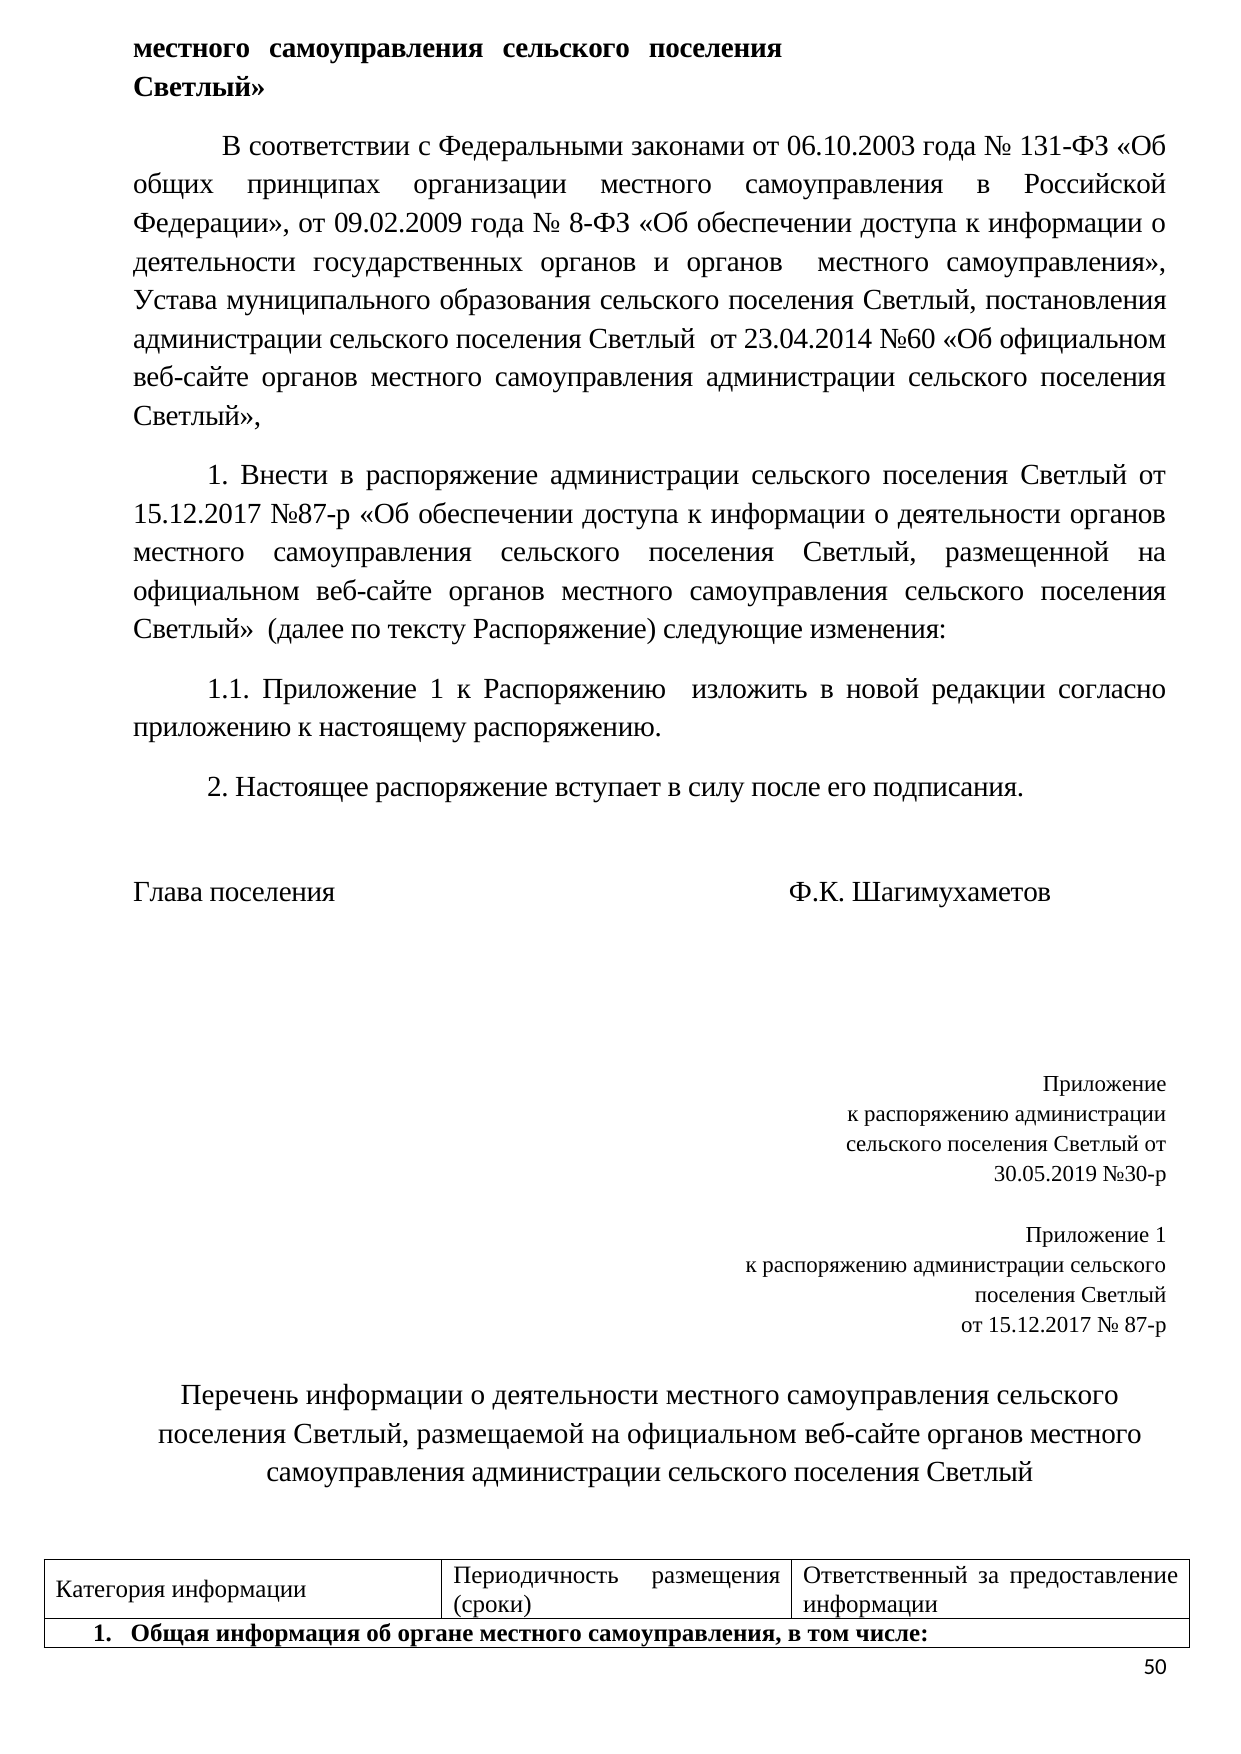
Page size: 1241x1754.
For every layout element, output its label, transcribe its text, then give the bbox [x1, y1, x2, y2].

table_cell Общая информация об органе местного самоуправления, в том числе: [45, 1619, 1189, 1647]
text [133, 30, 782, 102]
text Глава поселения Ф.К. Шагимухаметов [133, 874, 1166, 908]
text от 15.12.2017 № 87-р [827, 1311, 1166, 1338]
text к распоряжению администрации сельского поселения Светлый от 30.05.2019 №30-р [768, 1100, 1166, 1187]
text к распоряжению администрации сельского поселения Светлый [709, 1251, 1166, 1307]
text Приложение [827, 1069, 1166, 1096]
text Приложение 1 [827, 1221, 1166, 1247]
text 1.1. Приложение 1 к Распоряжению изложить в новой редакции согласно приложению к настоящему распоряжению. [133, 671, 1166, 743]
table_header Периодичность размещения (сроки) [442, 1560, 791, 1617]
text 2. Настоящее распоряжение вступает в силу после его подписания. [133, 769, 1166, 802]
table_header Ответственный за предоставление информации [792, 1560, 1189, 1617]
text В соответствии с Федеральными законами от 06.10.2003 года № 131-ФЗ «Об общих принципах организации местного самоуправления в Российской Федерации», от 09.02.2009 года № 8-ФЗ «Об обеспечении доступа к информации о деятельности государственных органов и органов местного самоуправления», Устава муниципального образования сельского поселения Светлый, постановления администрации сельского поселения Светлый от 23.04.2014 №60 «Об официальном веб-сайте органов местного самоуправления администрации сельского поселения Светлый», [133, 128, 1166, 431]
text 1. Внести в распоряжение администрации сельского поселения Светлый от 15.12.2017 №87-р «Об обеспечении доступа к информации о деятельности органов местного самоуправления сельского поселения Светлый, размещенной на официальном веб-сайте органов местного самоуправления сельского поселения Светлый» (далее по тексту Распоряжение) следующие изменения: [133, 457, 1166, 645]
text Перечень информации о деятельности местного самоуправления сельского поселения Светлый, размещаемой на официальном веб-сайте органов местного самоуправления администрации сельского поселения Светлый [133, 1377, 1166, 1488]
table_header Категория информации [45, 1560, 441, 1617]
